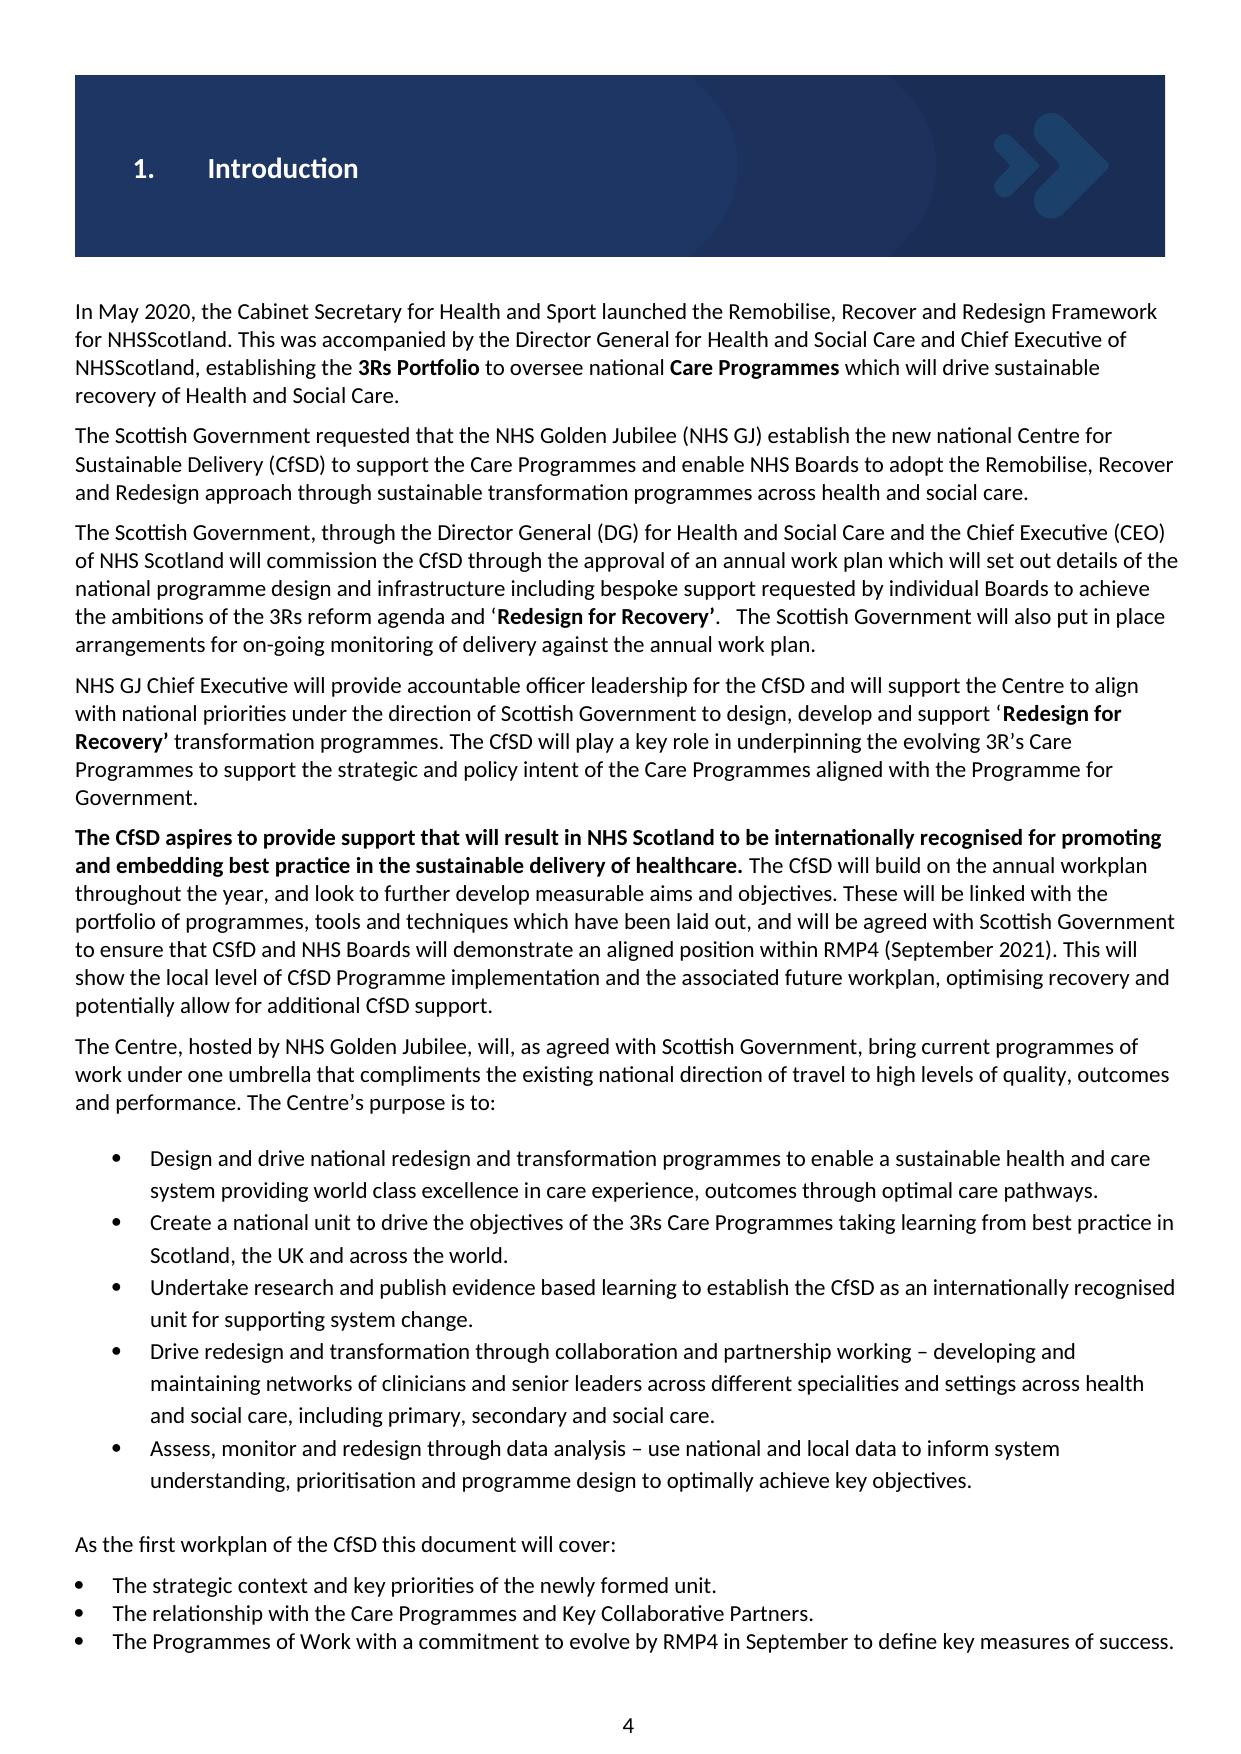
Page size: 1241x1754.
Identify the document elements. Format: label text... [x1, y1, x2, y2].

list The strategic context and key priorities of the newly formed unit. [75, 1571, 1181, 1599]
list The relationship with the Care Programmes and Key Collaborative Partners. [75, 1599, 1181, 1627]
list Create a national unit to drive the objectives of the 3Rs Care Programmes taking learning from best practice in Scotland, the UK and across the world. [112, 1208, 1181, 1269]
text The Centre, hosted by NHS Golden Jubilee, will, as agreed with Scottish Government, bring current programmes of work under one umbrella that compliments the existing national direction of travel to high levels of quality, outcomes and performance. The Centre’s purpose is to: [75, 1032, 1181, 1116]
text The CfSD aspires to provide support that will result in NHS Scotland to be internationally recognised for promoting and embedding best practice in the sustainable delivery of healthcare. The CfSD will build on the annual workplan throughout the year, and look to further develop measurable aims and objectives. These will be linked with the portfolio of programmes, tools and techniques which have been laid out, and will be agreed with Scottish Government to ensure that CSfD and NHS Boards will demonstrate an aligned position within RMP4 (September 2021). This will show the local level of CfSD Programme implementation and the associated future workplan, optimising recovery and potentially allow for additional CfSD support. [75, 823, 1181, 1019]
text The Scottish Government, through the Director General (DG) for Health and Social Care and the Chief Executive (CEO) of NHS Scotland will commission the CfSD through the approval of an annual work plan which will set out details of the national programme design and infrastructure including bespoke support requested by individual Boards to achieve the ambitions of the 3Rs reform agenda and ‘Redesign for Recovery’. The Scottish Government will also put in place arrangements for on-going monitoring of delivery against the annual work plan. [75, 518, 1181, 658]
list Design and drive national redesign and transformation programmes to enable a sustainable health and care system providing world class excellence in care experience, outcomes through optimal care pathways. [112, 1144, 1181, 1204]
list The Programmes of Work with a commitment to evolve by RMP4 in September to define key measures of success. [75, 1627, 1181, 1655]
list Undertake research and publish evidence based learning to establish the CfSD as an internationally recognised unit for supporting system change. [112, 1273, 1181, 1333]
list Assess, monitor and redesign through data analysis – use national and local data to inform system understanding, prioritisation and programme design to optimally achieve key objectives. [112, 1434, 1181, 1494]
text The Scottish Government requested that the NHS Golden Jubilee (NHS GJ) establish the new national Centre for Sustainable Delivery (CfSD) to support the Care Programmes and enable NHS Boards to adopt the Remobilise, Recover and Redesign approach through sustainable transformation programmes across health and social care. [75, 422, 1181, 506]
picture [75, 75, 1166, 257]
text In May 2020, the Cabinet Secretary for Health and Sport launched the Remobilise, Recover and Redesign Framework for NHSScotland. This was accompanied by the Director General for Health and Social Care and Chief Executive of NHSScotland, establishing the 3Rs Portfolio to oversee national Care Programmes which will drive sustainable recovery of Health and Social Care. [75, 297, 1181, 409]
text NHS GJ Chief Executive will provide accountable officer leadership for the CfSD and will support the Centre to align with national priorities under the direction of Scottish Government to design, develop and support ‘Redesign for Recovery’ transformation programmes. The CfSD will play a key role in underpinning the evolving 3R’s Care Programmes to support the strategic and policy intent of the Care Programmes aligned with the Programme for Government. [75, 671, 1181, 811]
list Drive redesign and transformation through collaboration and partnership working – developing and maintaining networks of clinicians and senior leaders across different specialities and settings across health and social care, including primary, secondary and social care. [112, 1337, 1181, 1430]
text As the first workplan of the CfSD this document will cover: [75, 1530, 1181, 1558]
